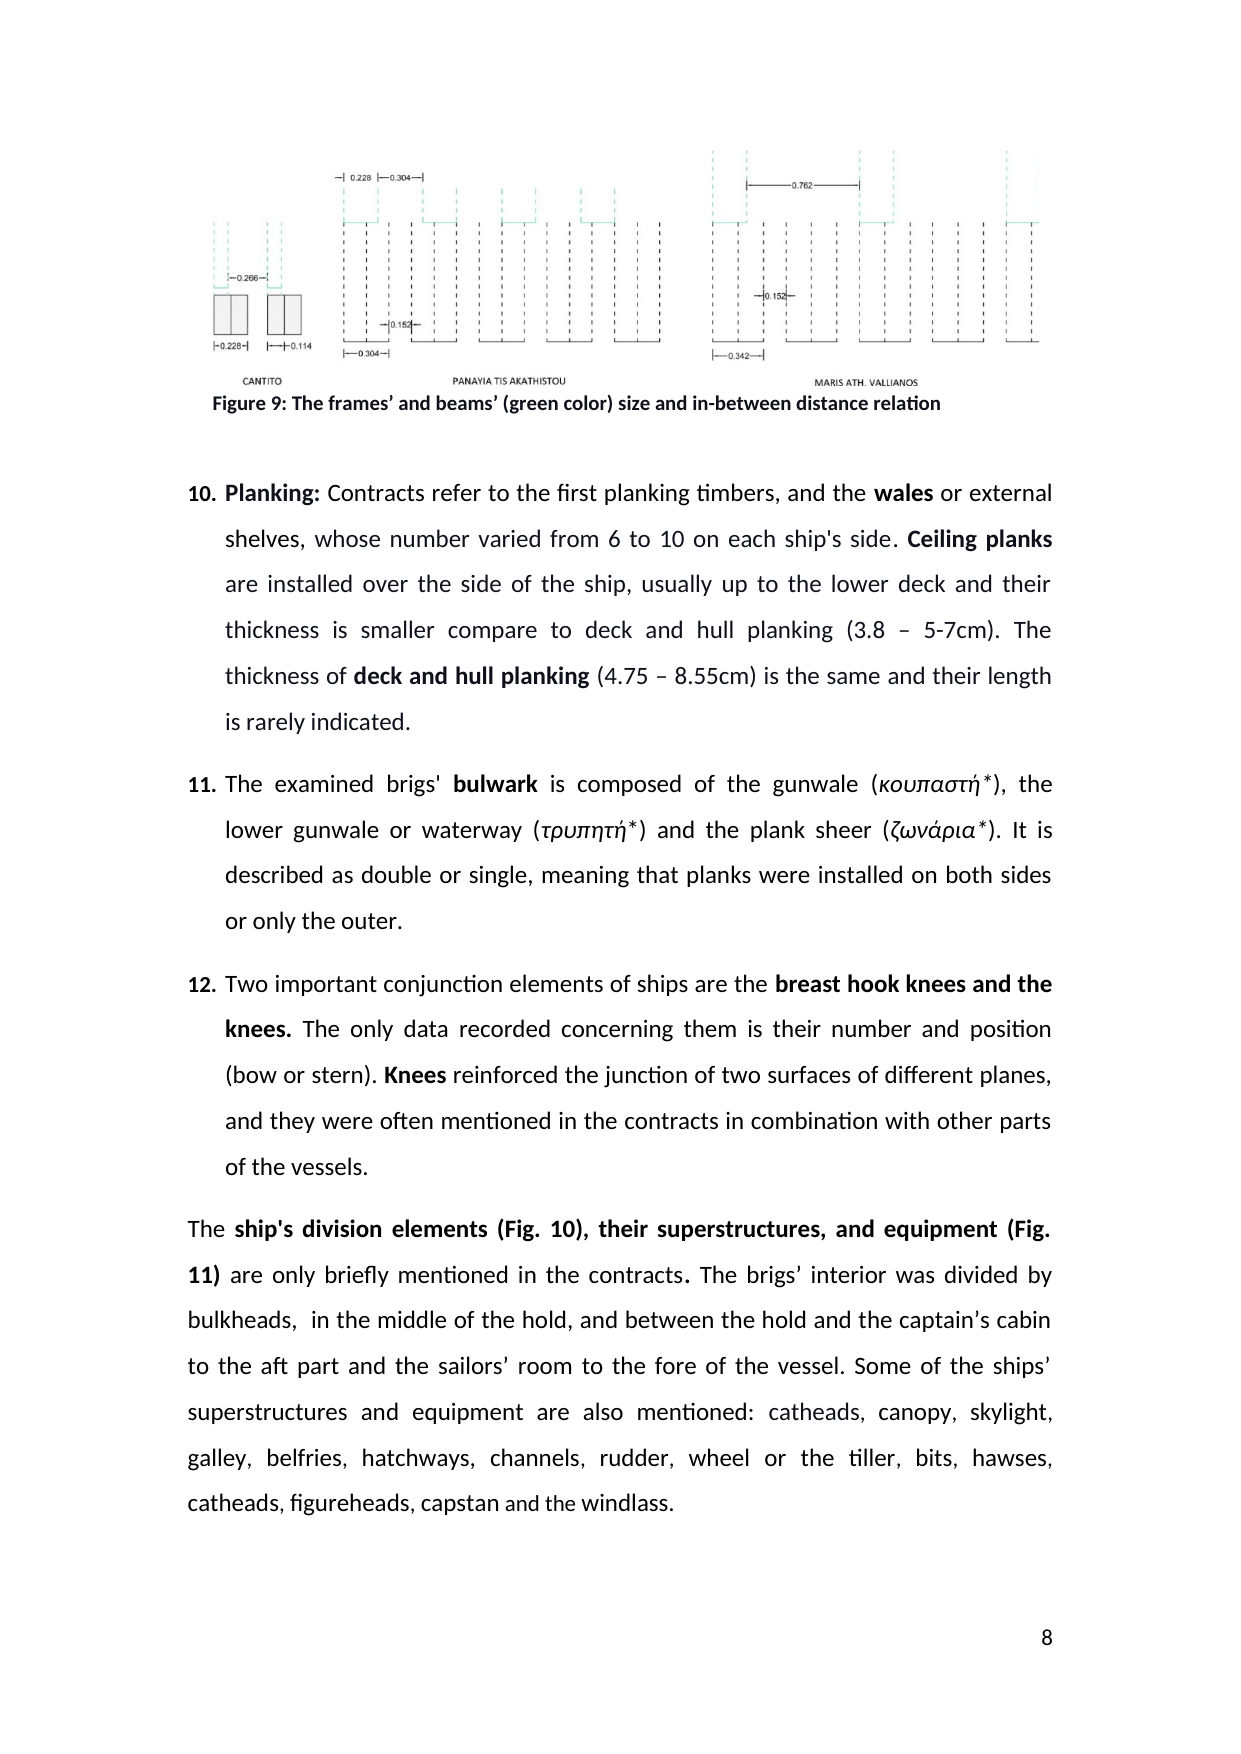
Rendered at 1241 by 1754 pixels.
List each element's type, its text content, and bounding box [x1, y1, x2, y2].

table_cell [201, 150, 1039, 390]
list Two important conjunction elements of ships are the breast hook knees and the knees. The only data recorded concerning them is their number and position (bow or stern). Knees reinforced the junction of two surfaces of different planes, and they were often mentioned in the contracts in combination with other parts of the vessels. [187, 968, 1053, 1181]
list The examined brigs' bulwark is composed of the gunwale (κουπαστή*), the lower gunwale or waterway (τρυπητή*) and the plank sheer (ζωνάρια*). It is described as double or single, meaning that planks were installed on both sides or only the outer. [187, 768, 1053, 936]
table_cell Figure 9: The frames’ and beams’ (green color) size and in-between distance relation [201, 390, 1039, 477]
text The ship's division elements (Fig. 10), their superstructures, and equipment (Fig. 11) are only briefly mentioned in the contracts. The brigs’ interior was divided by bulkheads, in the middle of the hold, and between the hold and the captain’s cabin to the aft part and the sailors’ room to the fore of the vessel. Some of the ships’ superstructures and equipment are also mentioned: catheads, canopy, skylight, galley, belfries, hatchways, channels, rudder, wheel or the tiller, bits, hawses, catheads, figureheads, capstan and the windlass. [187, 1213, 1053, 1518]
list Planking: Contracts refer to the first planking timbers, and the wales or external shelves, whose number varied from 6 to 10 on each ship's side. Ceiling planks are installed over the side of the ship, usually up to the lower deck and their thickness is smaller compare to deck and hull planking (3.8 – 5-7cm). The thickness of deck and hull planking (4.75 – 8.55cm) is the same and their length is rarely indicated. [187, 477, 1053, 736]
picture [212, 150, 1040, 386]
